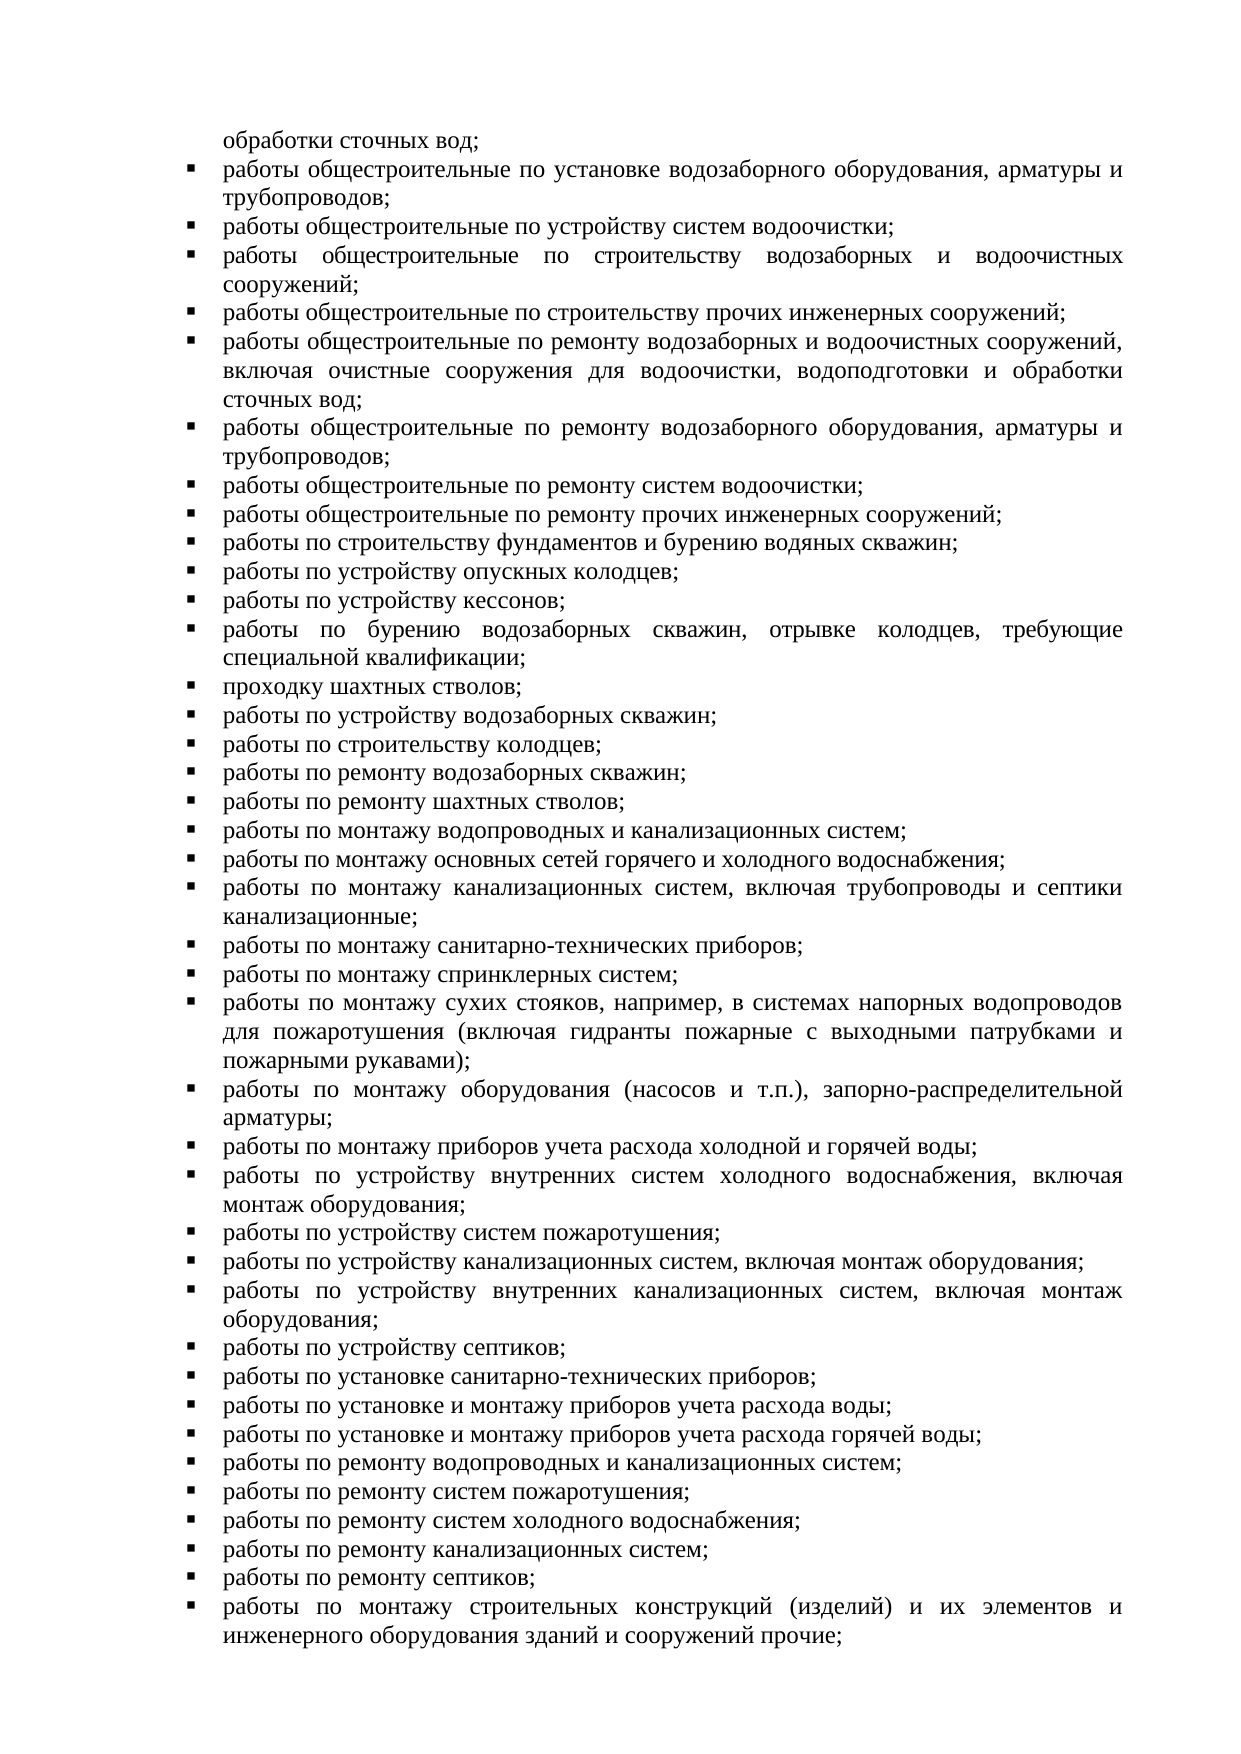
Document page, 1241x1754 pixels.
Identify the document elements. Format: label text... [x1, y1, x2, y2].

list работы по ремонту систем холодного водоснабжения; [185, 1505, 1124, 1534]
list работы по монтажу водопроводных и канализационных систем; [185, 815, 1124, 844]
list работы общестроительные по ремонту прочих инженерных сооружений; [185, 499, 1124, 527]
list работы по монтажу санитарно-технических приборов; [185, 930, 1124, 959]
list работы по ремонту водозаборных скважин; [185, 757, 1124, 786]
list работы по устройству внутренних канализационных систем, включая монтаж оборудования; [185, 1275, 1124, 1332]
list работы по бурению водозаборных скважин, отрывке колодцев, требующие специальной квалификации; [185, 614, 1124, 671]
list работы по установке санитарно-технических приборов; [185, 1361, 1124, 1390]
list работы по установке и монтажу приборов учета расхода горячей воды; [185, 1419, 1124, 1447]
list работы общестроительные по устройству систем водоочистки; [185, 211, 1124, 240]
list работы общестроительные по ремонту водозаборного оборудования, арматуры и трубопроводов; [185, 412, 1124, 470]
list работы по устройству внутренних систем холодного водоснабжения, включая монтаж оборудования; [185, 1160, 1124, 1217]
list работы общестроительные по установке водозаборного оборудования, арматуры и трубопроводов; [185, 154, 1124, 211]
list работы по устройству систем пожаротушения; [185, 1217, 1124, 1246]
list работы по монтажу приборов учета расхода холодной и горячей воды; [185, 1131, 1124, 1160]
list работы по установке и монтажу приборов учета расхода воды; [185, 1390, 1124, 1419]
list работы по монтажу основных сетей горячего и холодного водоснабжения; [185, 844, 1124, 872]
list работы общестроительные по строительству прочих инженерных сооружений; [185, 297, 1124, 326]
list работы по ремонту систем пожаротушения; [185, 1476, 1124, 1505]
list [185, 125, 1124, 154]
list работы по строительству фундаментов и бурению водяных скважин; [185, 527, 1124, 556]
list работы общестроительные по строительству водозаборных и водоочистных сооружений; [185, 240, 1124, 297]
list работы по монтажу канализационных систем, включая трубопроводы и септики канализационные; [185, 872, 1124, 930]
list работы по ремонту водопроводных и канализационных систем; [185, 1447, 1124, 1476]
list работы по устройству водозаборных скважин; [185, 700, 1124, 729]
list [185, 1591, 1124, 1649]
list работы по ремонту септиков; [185, 1562, 1124, 1591]
list работы по строительству колодцев; [185, 729, 1124, 757]
list работы по устройству кессонов; [185, 585, 1124, 614]
list работы общестроительные по ремонту систем водоочистки; [185, 470, 1124, 499]
list работы по монтажу спринклерных систем; [185, 959, 1124, 987]
list работы по устройству септиков; [185, 1332, 1124, 1361]
list работы общестроительные по ремонту водозаборных и водоочистных сооружений, включая очистные сооружения для водоочистки, водоподготовки и обработки сточных вод; [185, 326, 1124, 412]
list работы по устройству опускных колодцев; [185, 556, 1124, 585]
list работы по монтажу оборудования (насосов и т.п.), запорно-распределительной арматуры; [185, 1074, 1124, 1131]
list работы по устройству канализационных систем, включая монтаж оборудования; [185, 1246, 1124, 1275]
list работы по монтажу сухих стояков, например, в системах напорных водопроводов для пожаротушения (включая гидранты пожарные с выходными патрубками и пожарными рукавами); [185, 987, 1124, 1074]
list работы по ремонту канализационных систем; [185, 1534, 1124, 1562]
list работы по ремонту шахтных стволов; [185, 786, 1124, 815]
list проходку шахтных стволов; [185, 671, 1124, 700]
